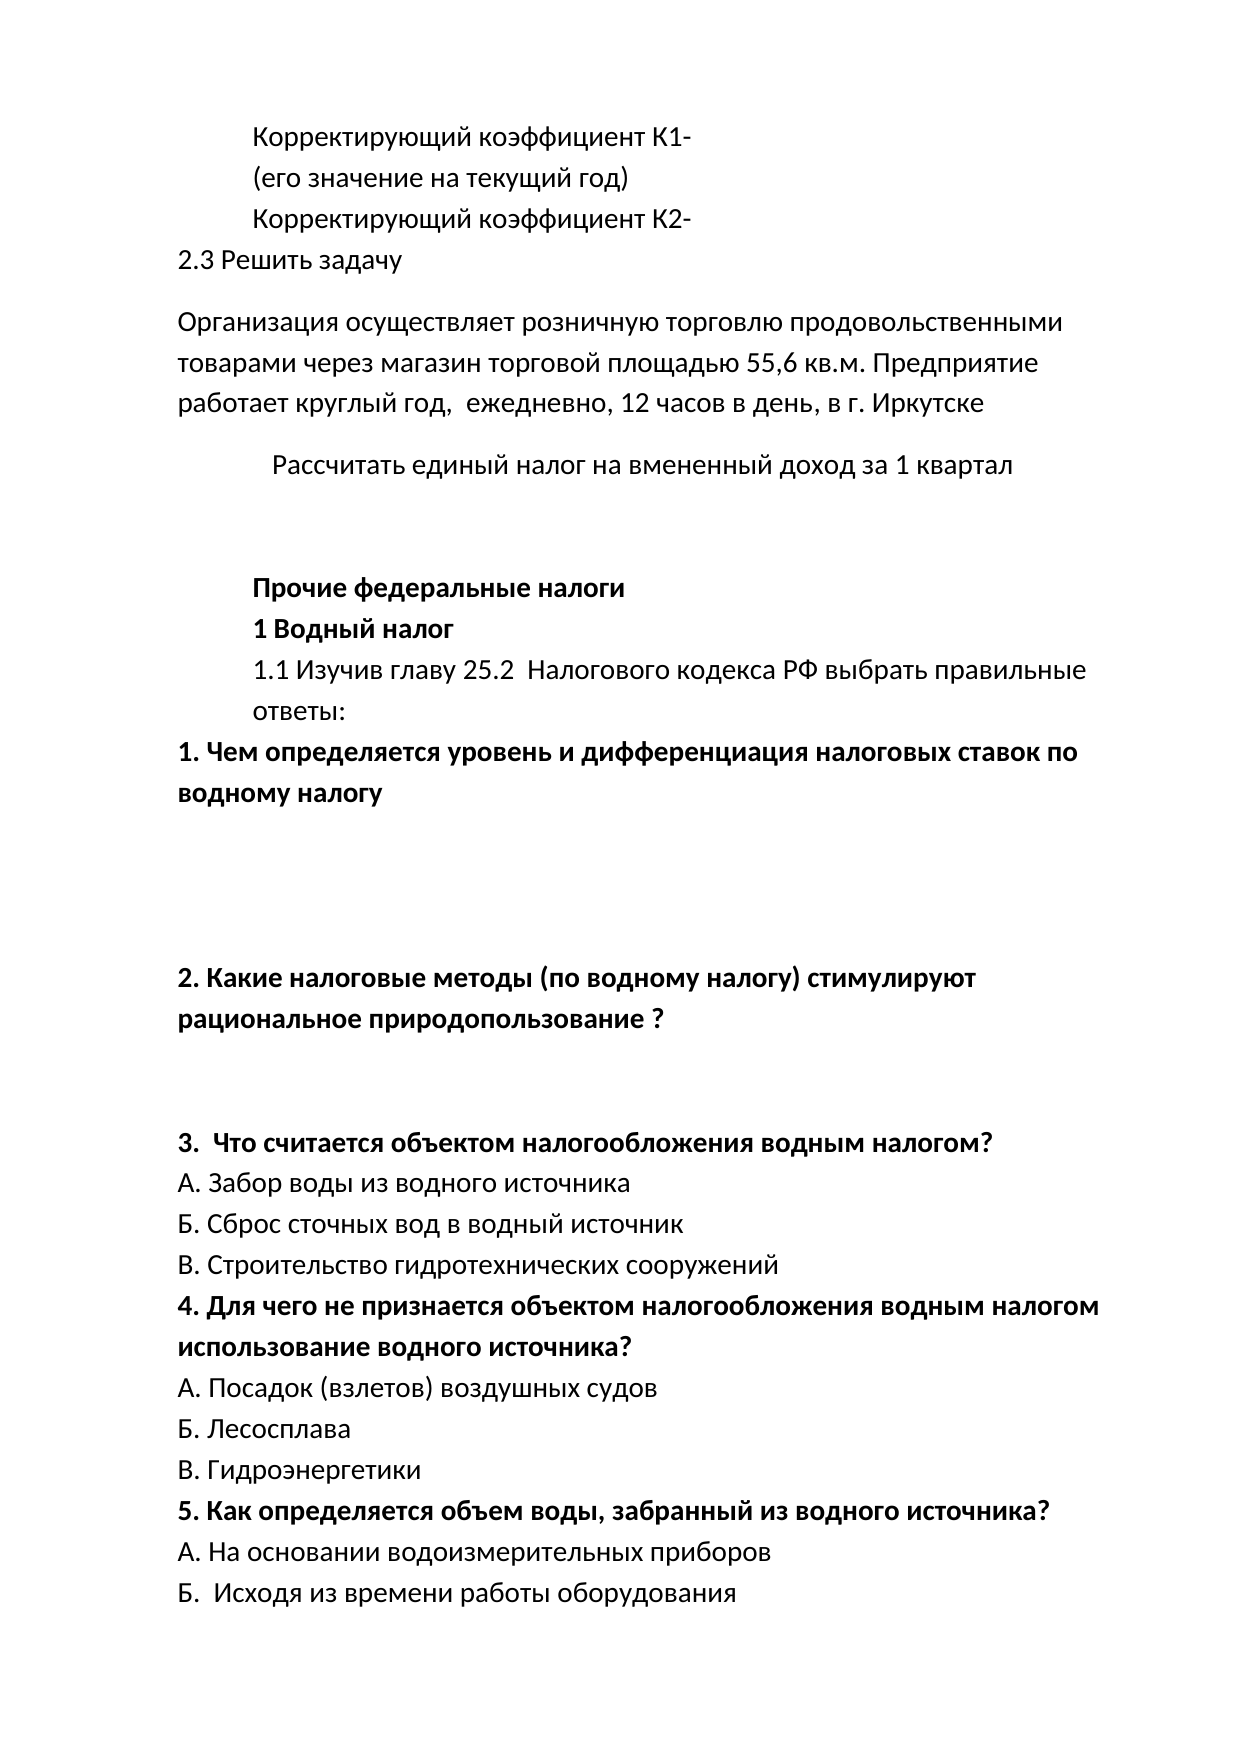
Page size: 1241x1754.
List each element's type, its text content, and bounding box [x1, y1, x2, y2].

text Б. Лесосплава [177, 1410, 1152, 1446]
list Корректирующий коэффициент К2- [252, 200, 1152, 236]
text 2. Какие налоговые методы (по водному налогу) стимулируют рациональное природопользование ? [177, 959, 1152, 1036]
text 1. Чем определяется уровень и дифференциация налоговых ставок по водному налогу [177, 733, 1152, 809]
text А. На основании водоизмерительных приборов [177, 1533, 1152, 1569]
text 3. Что считается объектом налогообложения водным налогом? [177, 1124, 1152, 1159]
list Рассчитать единый налог на вмененный доход за 1 квартал [252, 446, 1152, 482]
text Б. Исходя из времени работы оборудования [177, 1574, 1152, 1609]
text В. Гидроэнергетики [177, 1451, 1152, 1487]
text Б. Сброс сточных вод в водный источник [177, 1206, 1152, 1241]
list Прочие федеральные налоги [252, 569, 1152, 605]
text А. Посадок (взлетов) воздушных судов [177, 1369, 1152, 1405]
text 2.3 Решить задачу [177, 241, 1152, 277]
text В. Строительство гидротехнических сооружений [177, 1246, 1152, 1282]
list Корректирующий коэффициент К1- [252, 118, 1152, 154]
text 5. Как определяется объем воды, забранный из водного источника? [177, 1492, 1152, 1528]
list 1.1 Изучив главу 25.2 Налогового кодекса РФ выбрать правильные ответы: [252, 651, 1152, 728]
list (его значение на текущий год) [252, 159, 1152, 195]
text 4. Для чего не признается объектом налогообложения водным налогом использование водного источника? [177, 1287, 1152, 1364]
text Организация осуществляет розничную торговлю продовольственными товарами через магазин торговой площадью 55,6 кв.м. Предприятие работает круглый год, ежедневно, 12 часов в день, в г. Иркутске [177, 303, 1152, 420]
text А. Забор воды из водного источника [177, 1164, 1152, 1200]
list 1 Водный налог [252, 610, 1152, 646]
